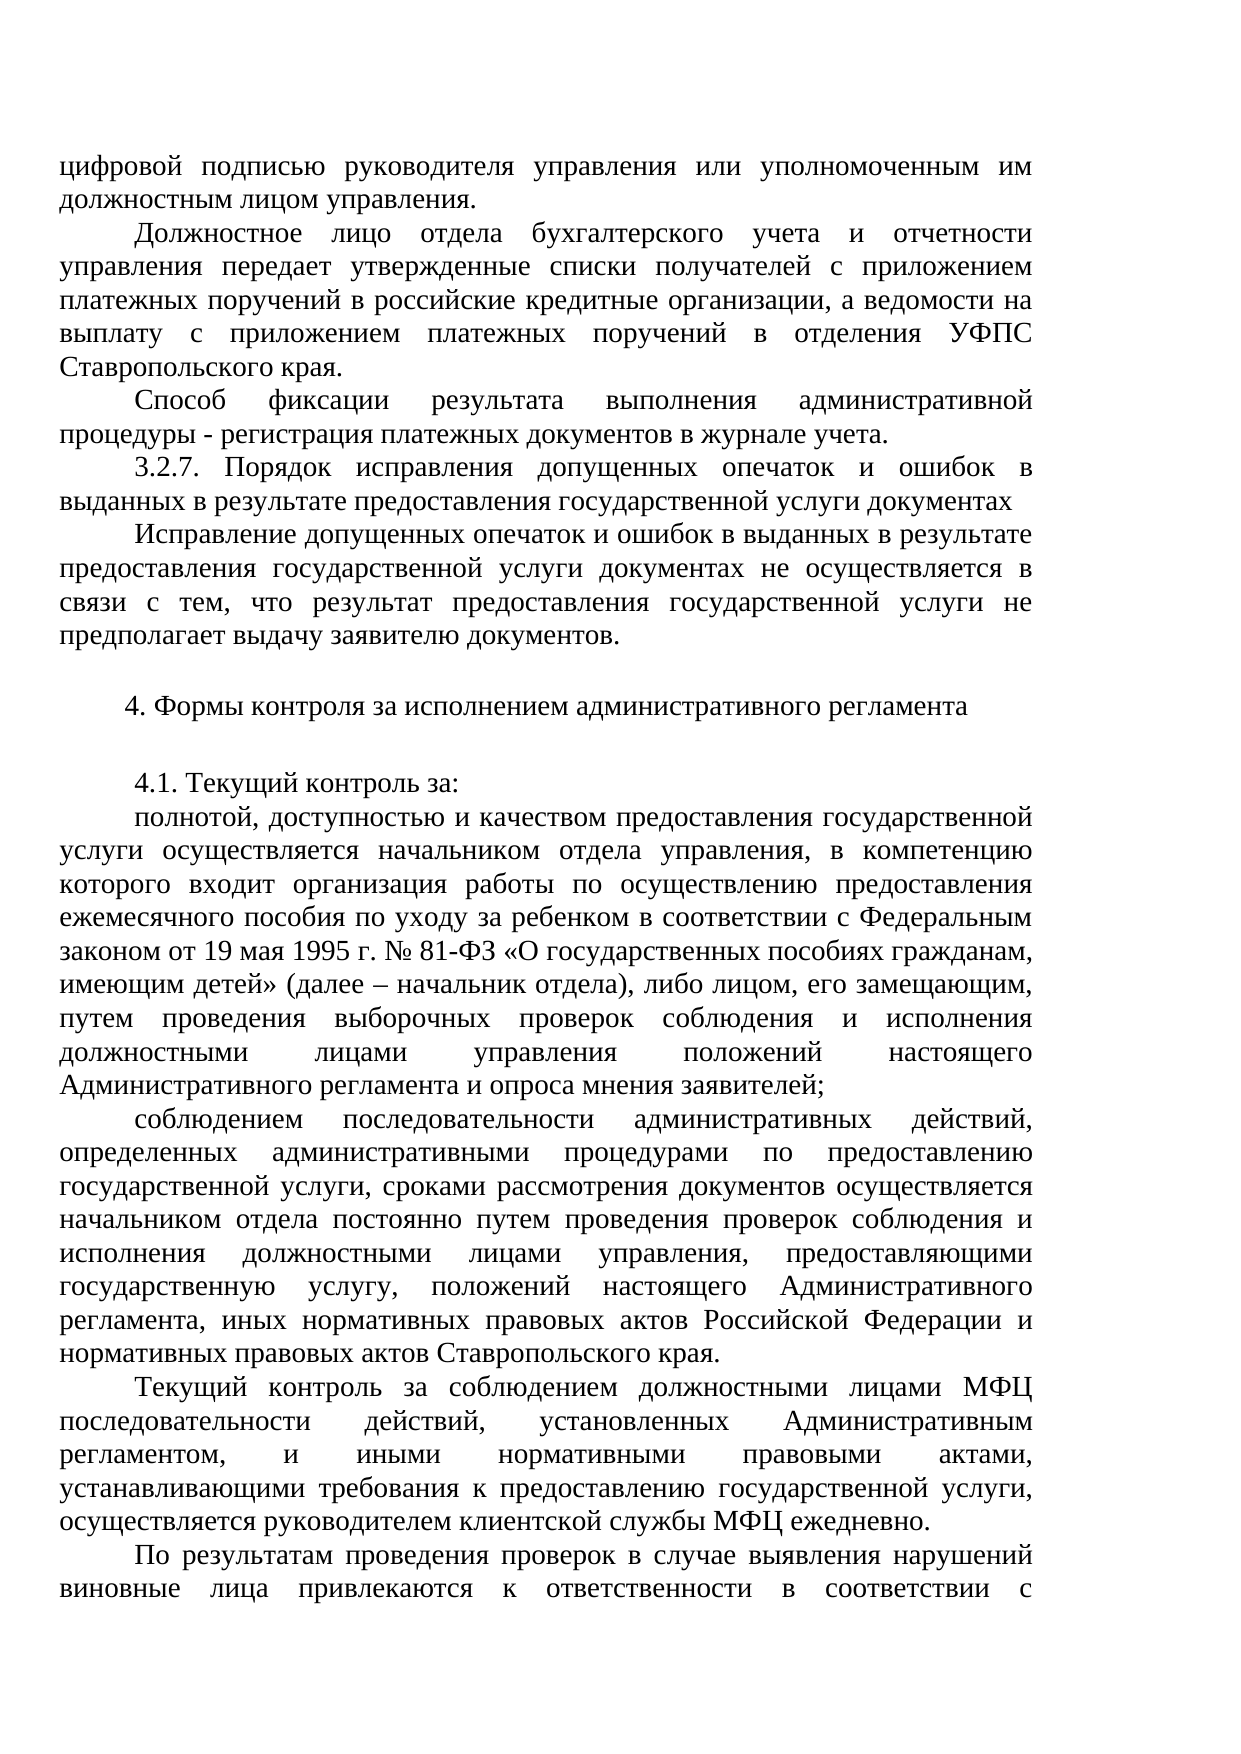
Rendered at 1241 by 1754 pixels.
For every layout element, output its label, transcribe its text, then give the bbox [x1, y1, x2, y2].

text соблюдением последовательности административных действий, определенных административными процедурами по предоставлению государственной услуги, сроками рассмотрения документов осуществляется начальником отдела постоянно путем проведения проверок соблюдения и исполнения должностными лицами управления, предоставляющими государственную услугу, положений настоящего Административного регламента, иных нормативных правовых актов Российской Федерации и нормативных правовых актов Ставропольского края. [59, 1101, 1033, 1369]
text 3.2.7. Порядок исправления допущенных опечаток и ошибок в выданных в результате предоставления государственной услуги документах [59, 449, 1033, 517]
text Способ фиксации результата выполнения административной процедуры - регистрация платежных документов в журнале учета. [59, 382, 1033, 449]
text 4.1. Текущий контроль за: [59, 765, 1033, 799]
text Текущий контроль за соблюдением должностными лицами МФЦ последовательности действий, установленных Административным регламентом, и иными нормативными правовыми актами, устанавливающими требования к предоставлению государственной услуги, осуществляется руководителем клиентской службы МФЦ ежедневно. [59, 1369, 1033, 1537]
text Должностное лицо отдела бухгалтерского учета и отчетности управления передает утвержденные списки получателей с приложением платежных поручений в российские кредитные организации, а ведомости на выплату с приложением платежных поручений в отделения УФПС Ставропольского края. [59, 215, 1033, 382]
text 4. Формы контроля за исполнением административного регламента [59, 696, 1033, 721]
text Исправление допущенных опечаток и ошибок в выданных в результате предоставления государственной услуги документах не осуществляется в связи с тем, что результат предоставления государственной услуги не предполагает выдачу заявителю документов. [59, 517, 1033, 651]
text полнотой, доступностью и качеством предоставления государственной услуги осуществляется начальником отдела управления, в компетенцию которого входит организация работы по осуществлению предоставления ежемесячного пособия по уходу за ребенком в соответствии с Федеральным законом от 19 мая 1995 г. № 81-ФЗ «О государственных пособиях гражданам, имеющим детей» (далее – начальник отдела), либо лицом, его замещающим, путем проведения выборочных проверок соблюдения и исполнения должностными лицами управления положений настоящего Административного регламента и опроса мнения заявителей; [59, 799, 1033, 1101]
